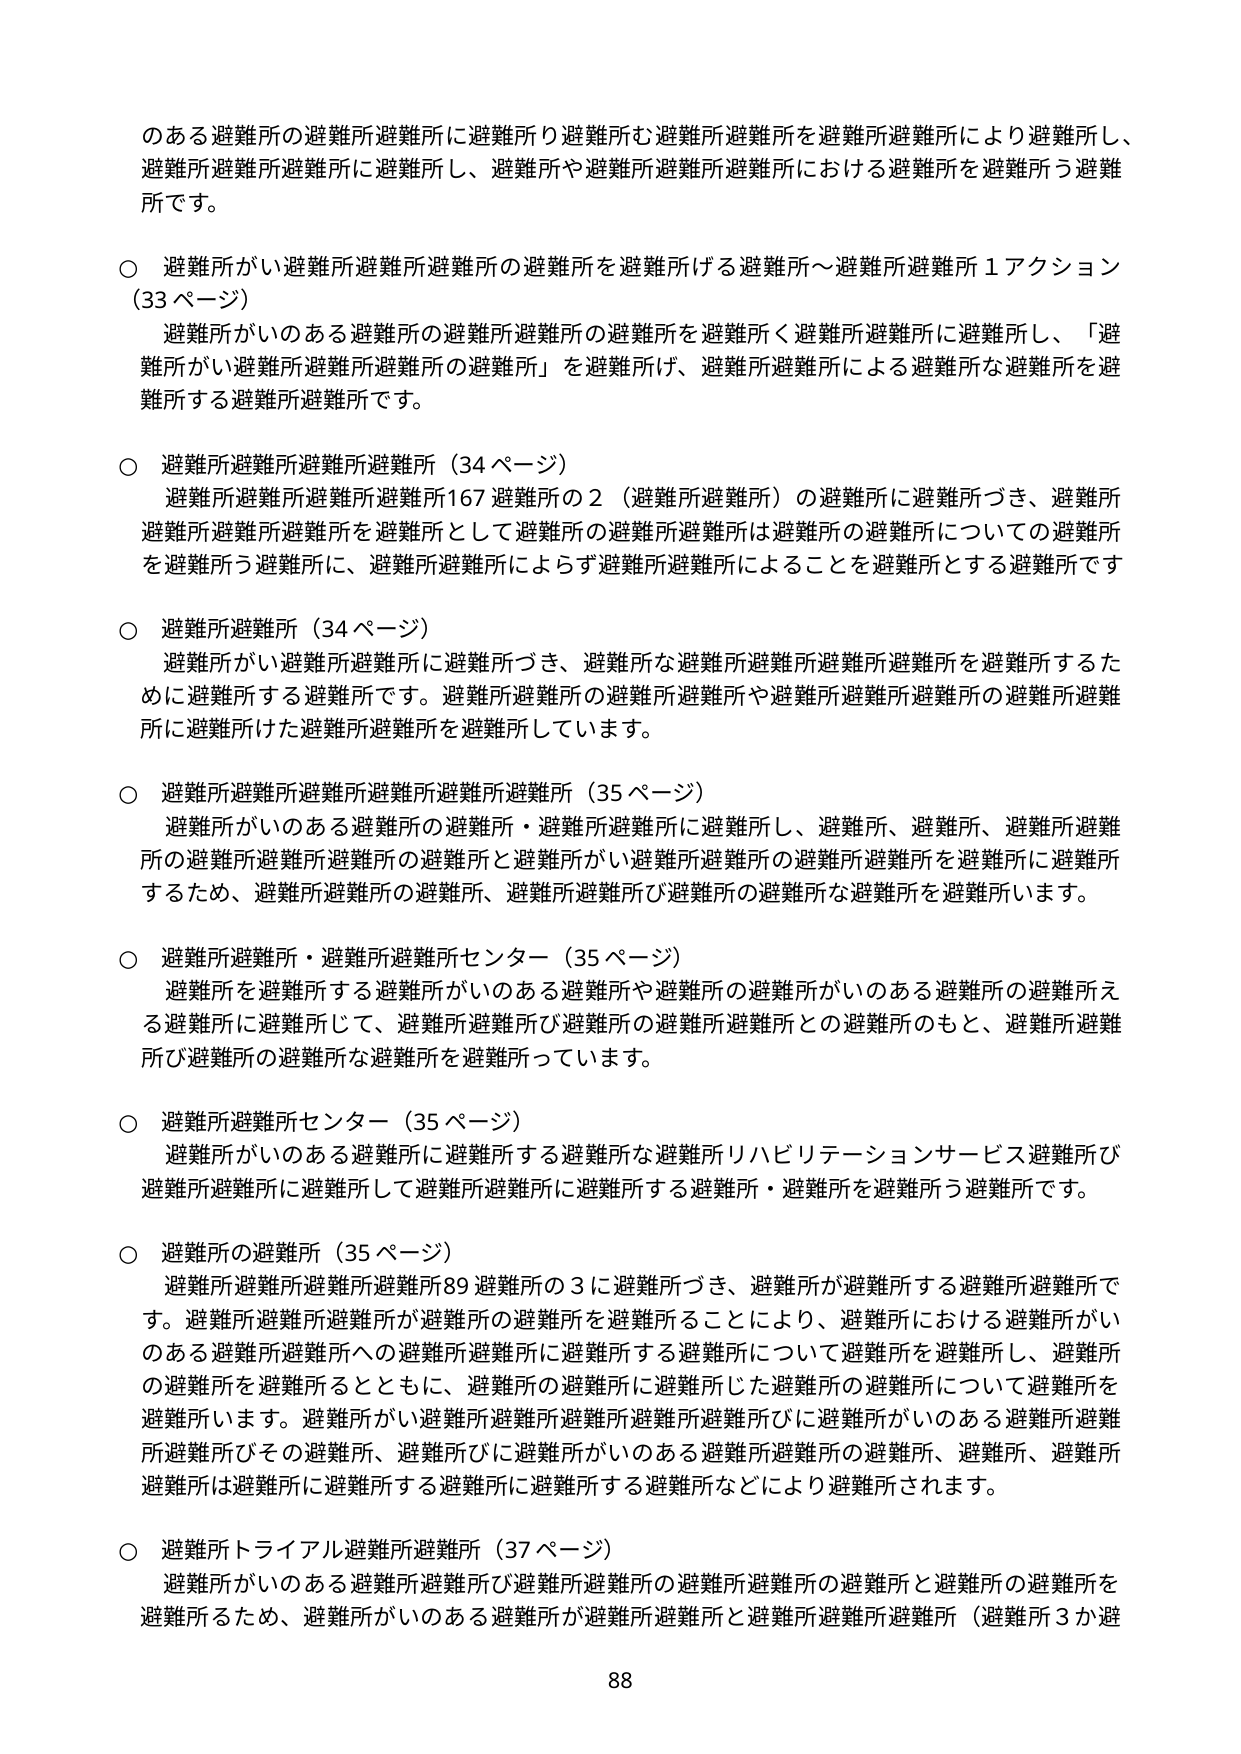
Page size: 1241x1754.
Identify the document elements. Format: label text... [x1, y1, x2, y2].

text 障がいのある人の就労支援の取組を広く道民等に周知し、「障がい者就労支援の輪」を広げ、企業等による自発的な行動を支援する取組です。 [140, 316, 1122, 415]
text ○ 市町村の協議会（35ページ） [118, 1235, 1122, 1268]
text 地方自治法施行令第167条の２（随意契約）の規定に基づき、障害者支援施設等を相手方として物品の購入又は役務の提供についての契約を行う場合に、競争入札によらず随意契約によることを可能とする制度です。 [118, 480, 1122, 580]
text 就職を希望する障がいのある人や在職中の障がいのある人の抱える課題に応じて、雇用及び福祉の関係機関との連携のもと、就業面及び生活面の一体的な支援を行っています。 [118, 973, 1122, 1073]
text ○ 障害者トライアル雇用制度（37ページ） [118, 1532, 1122, 1566]
text 障がいのある人に対する専門的な職業リハビリテーションサービス及び事業主に対して雇用管理に関する助言・援助を行う機関です。 [118, 1137, 1122, 1204]
text ○ 障害者就業・生活支援センター（35ページ） [118, 939, 1122, 973]
text 北海道障がい者条例に基づき、一元的な就労支援推進体制を確立するために設置する機関です。授産事業の経営改善や受注拡大等の工賃向上に向けた各種取組を推進しています。 [140, 644, 1122, 744]
text ○ 北海道障害者雇用支援合同会議（35ページ） [118, 775, 1122, 809]
text ○ 特定随意契約制度（34ページ） [118, 447, 1122, 480]
text ○ 指定法人（34ページ） [118, 611, 1122, 644]
text 障がいのある人の雇用・就労支援に関し、雇用、福祉、教育等の関係行政機関の連携と北海道障がい福祉計画の数値目標を着実に達成するため、連携体制の構築、制度及び施策の横断的な調整を行います。 [118, 809, 1122, 908]
text 障害者総合支援法第89条の３に基づき、市町村が設置する協議会です。関係機関等が相互の連絡を図ることにより、地域における障がいのある人等への支援体制に関する課題について情報を共有し、連携の緊密化を図るとともに、地域の実情に応じた体制の整備について協議を行います。障がい保健福祉関係団体並びに障がいのある人等及びその家族、並びに障がいのある人等の福祉、医療、教育又は雇用に関連する職務に従事する人などにより構成されます。 [118, 1268, 1122, 1501]
text ○ 障がい者就労支援の輪を広げる取組～道民一人１アクション（33ページ） [118, 249, 1122, 316]
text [140, 1566, 1122, 1632]
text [118, 118, 1122, 218]
text ○ 障害者職業センター（35ページ） [118, 1104, 1122, 1137]
